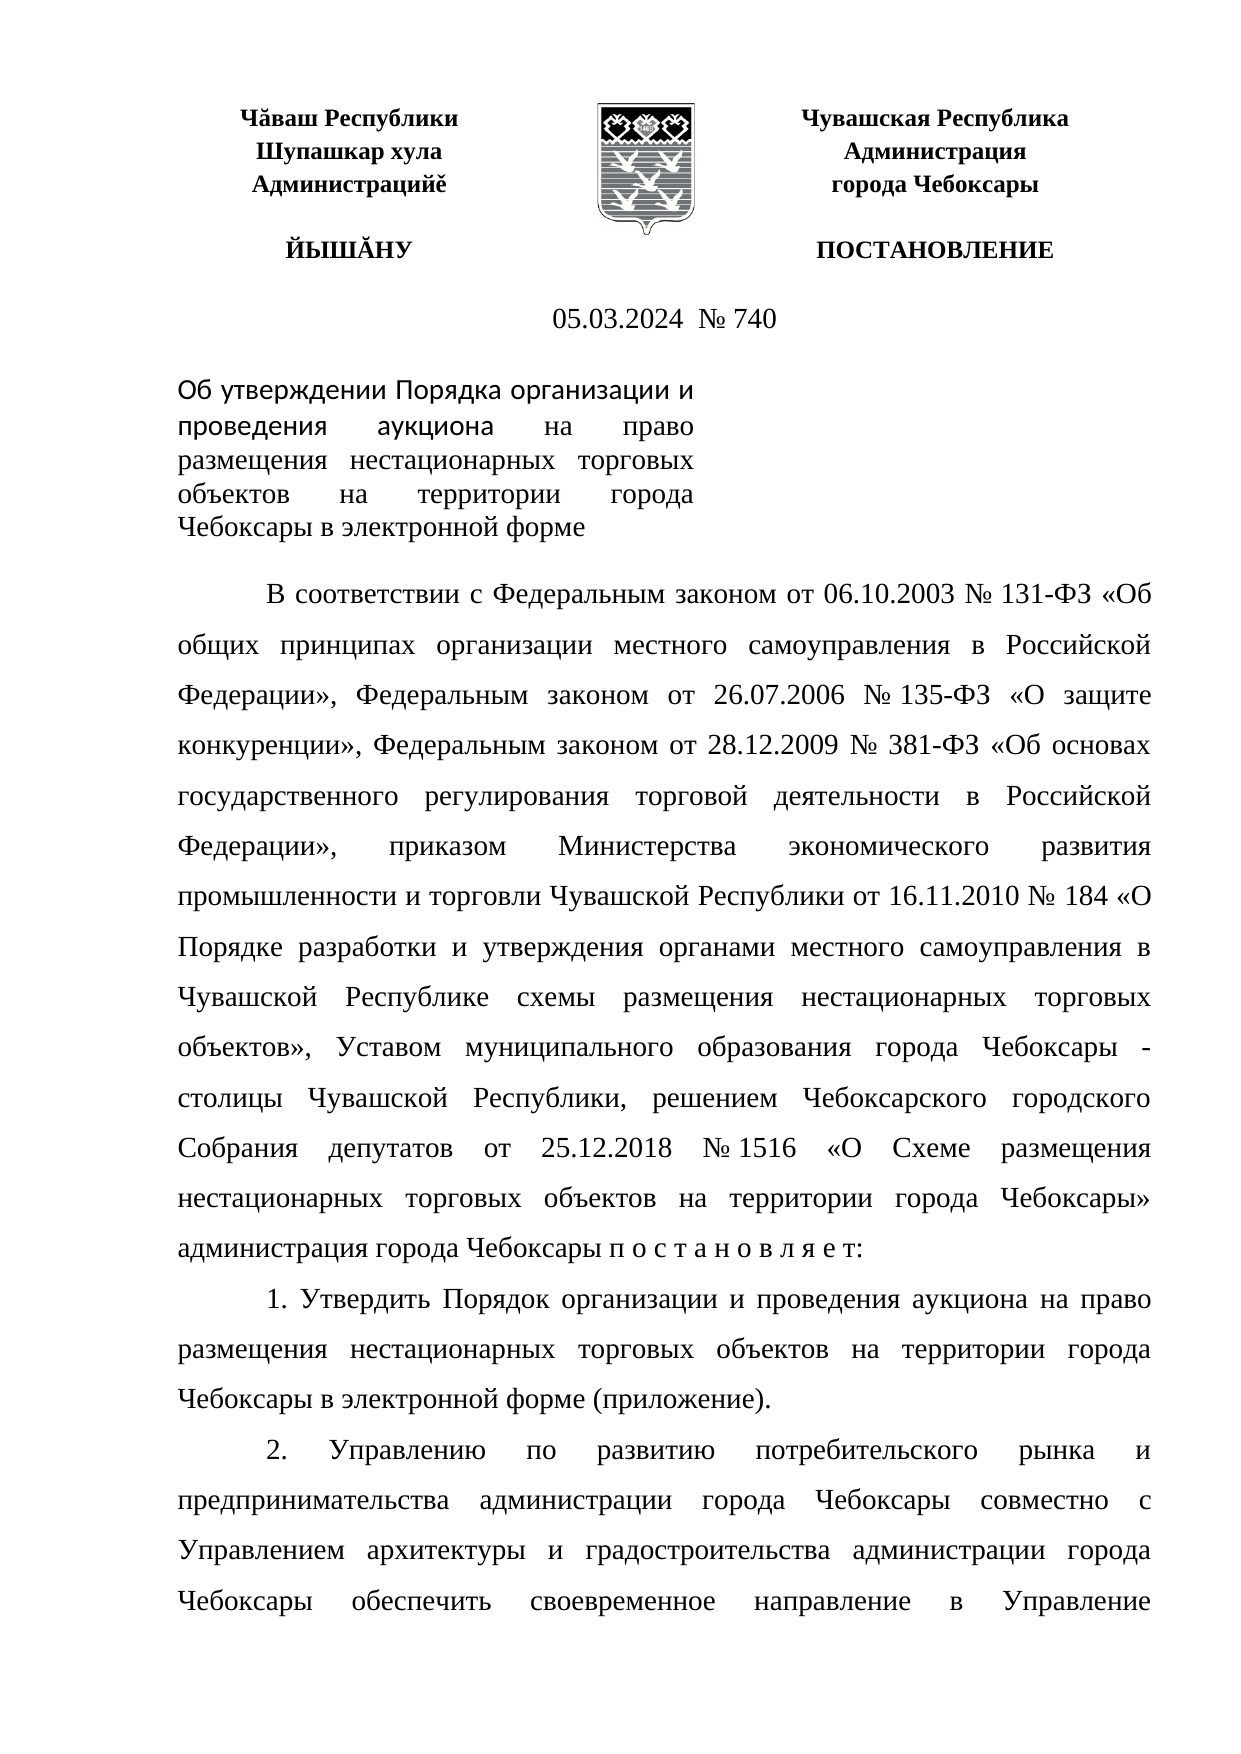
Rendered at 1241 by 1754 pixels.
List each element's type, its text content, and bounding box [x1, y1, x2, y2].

text В соответствии с Федеральным законом от 06.10.2003 № 131-ФЗ «Об общих принципах организации местного самоуправления в Российской Федерации», Федеральным законом от 26.07.2006 № 135-ФЗ «О защите конкуренции», Федеральным законом от 28.12.2009 № 381-ФЗ «Об основах государственного регулирования торговой деятельности в Российской Федерации», приказом Министерства экономического развития промышленности и торговли Чувашской Республики от 16.11.2010 № 184 «О Порядке разработки и утверждения органами местного самоуправления в Чувашской Республике схемы размещения нестационарных торговых объектов», Уставом муниципального образования города Чебоксары - столицы Чувашской Республики, решением Чебоксарского городского Собрания депутатов от 25.12.2018 № 1516 «О Схеме размещения нестационарных торговых объектов на территории города Чебоксары» администрация города Чебоксары п о с т а н о в л я е т: [177, 577, 1152, 1264]
text 05.03.2024 № 740 [177, 302, 1152, 335]
table_header [534, 104, 758, 268]
table_header Чувашская Республика Администрация города Чебоксары ПОСТАНОВЛЕНИЕ [759, 104, 1112, 268]
picture [597, 103, 695, 235]
text Об утверждении Порядка организации и проведения аукциона на право размещения нестационарных торговых объектов на территории города Чебоксары в электронной форме [177, 371, 694, 543]
text 1. Утвердить Порядок организации и проведения аукциона на право размещения нестационарных торговых объектов на территории города Чебоксары в электронной форме (приложение). [177, 1281, 1152, 1415]
table_header Чăваш Республики Шупашкар хула Администрацийě ЙЫШĂНУ [165, 104, 533, 268]
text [177, 1432, 1152, 1616]
